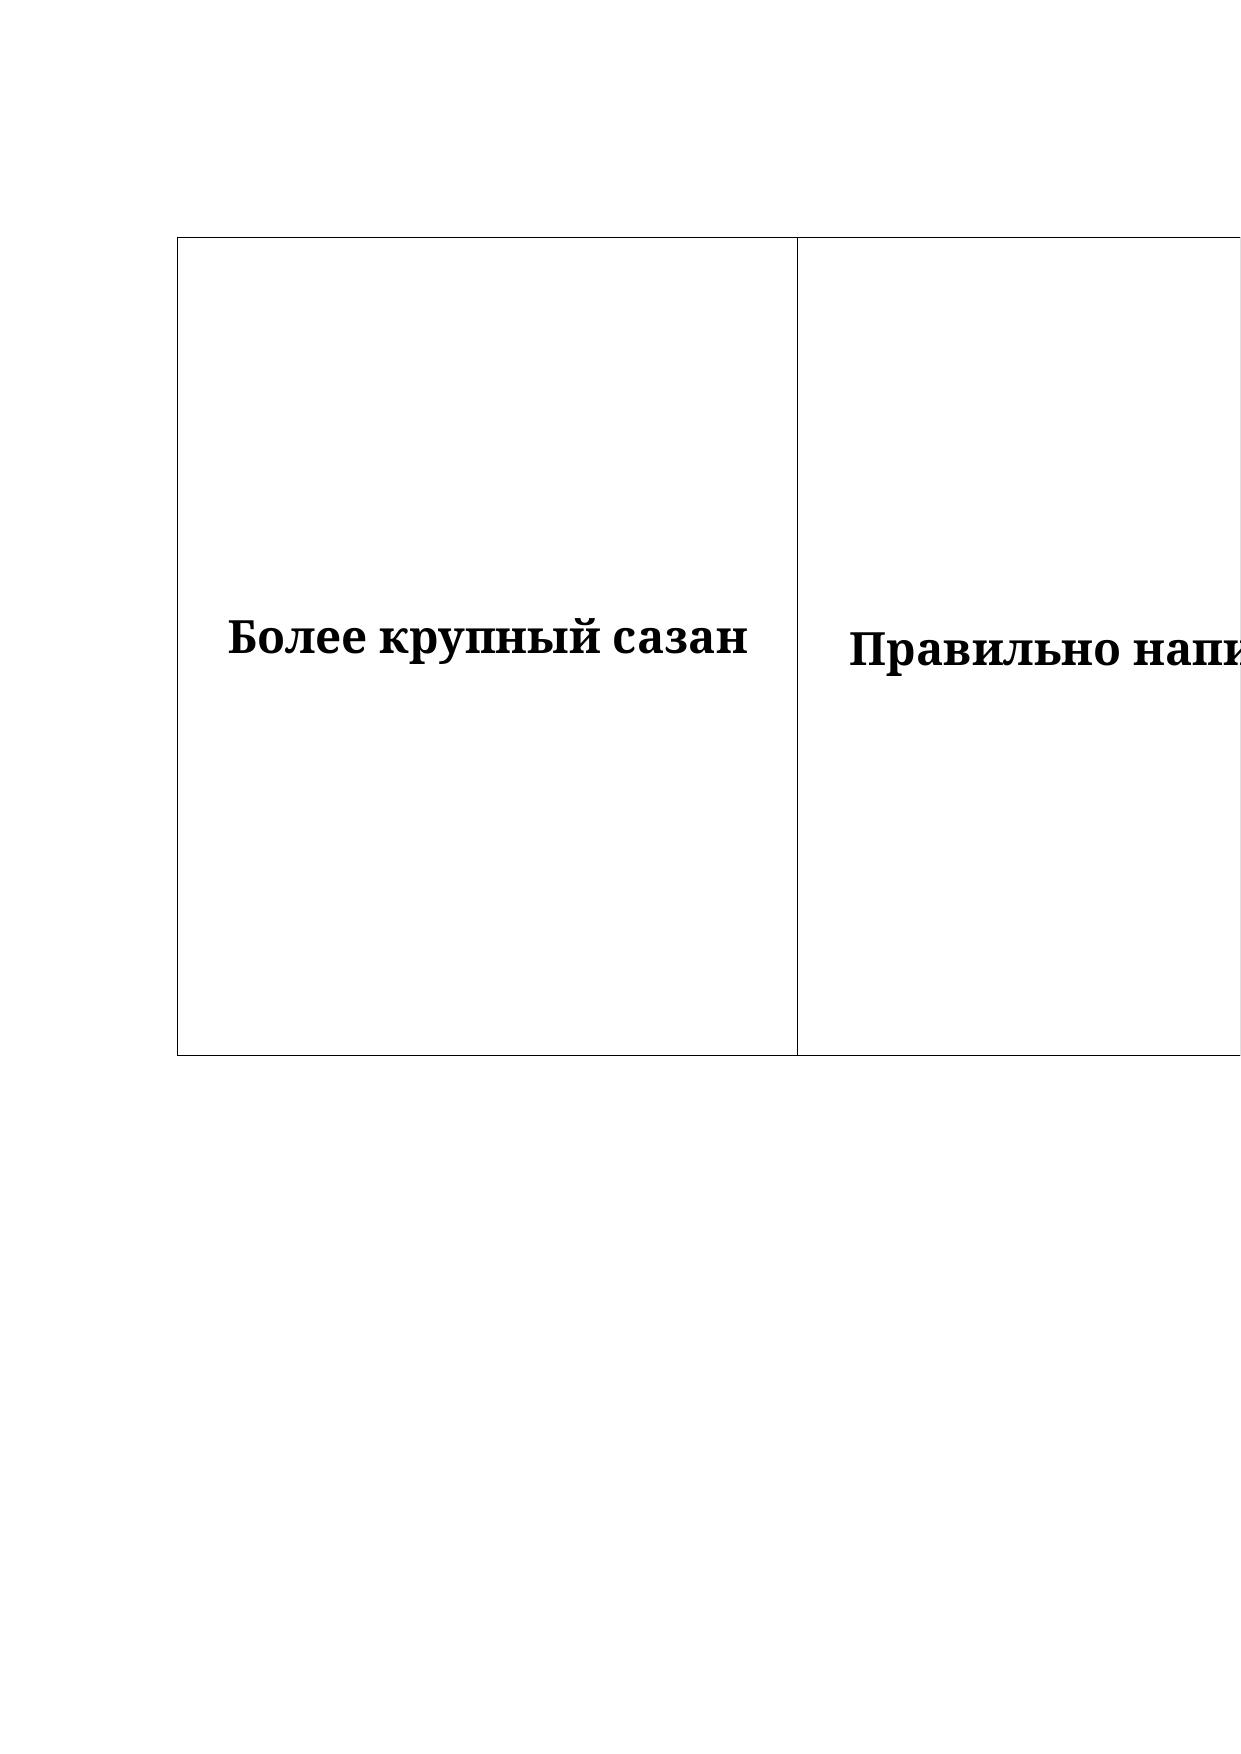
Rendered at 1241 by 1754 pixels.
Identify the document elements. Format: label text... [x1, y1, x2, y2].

table_header Более крупный сазан [178, 238, 797, 1054]
table_header Правильно написано [798, 238, 1240, 1054]
